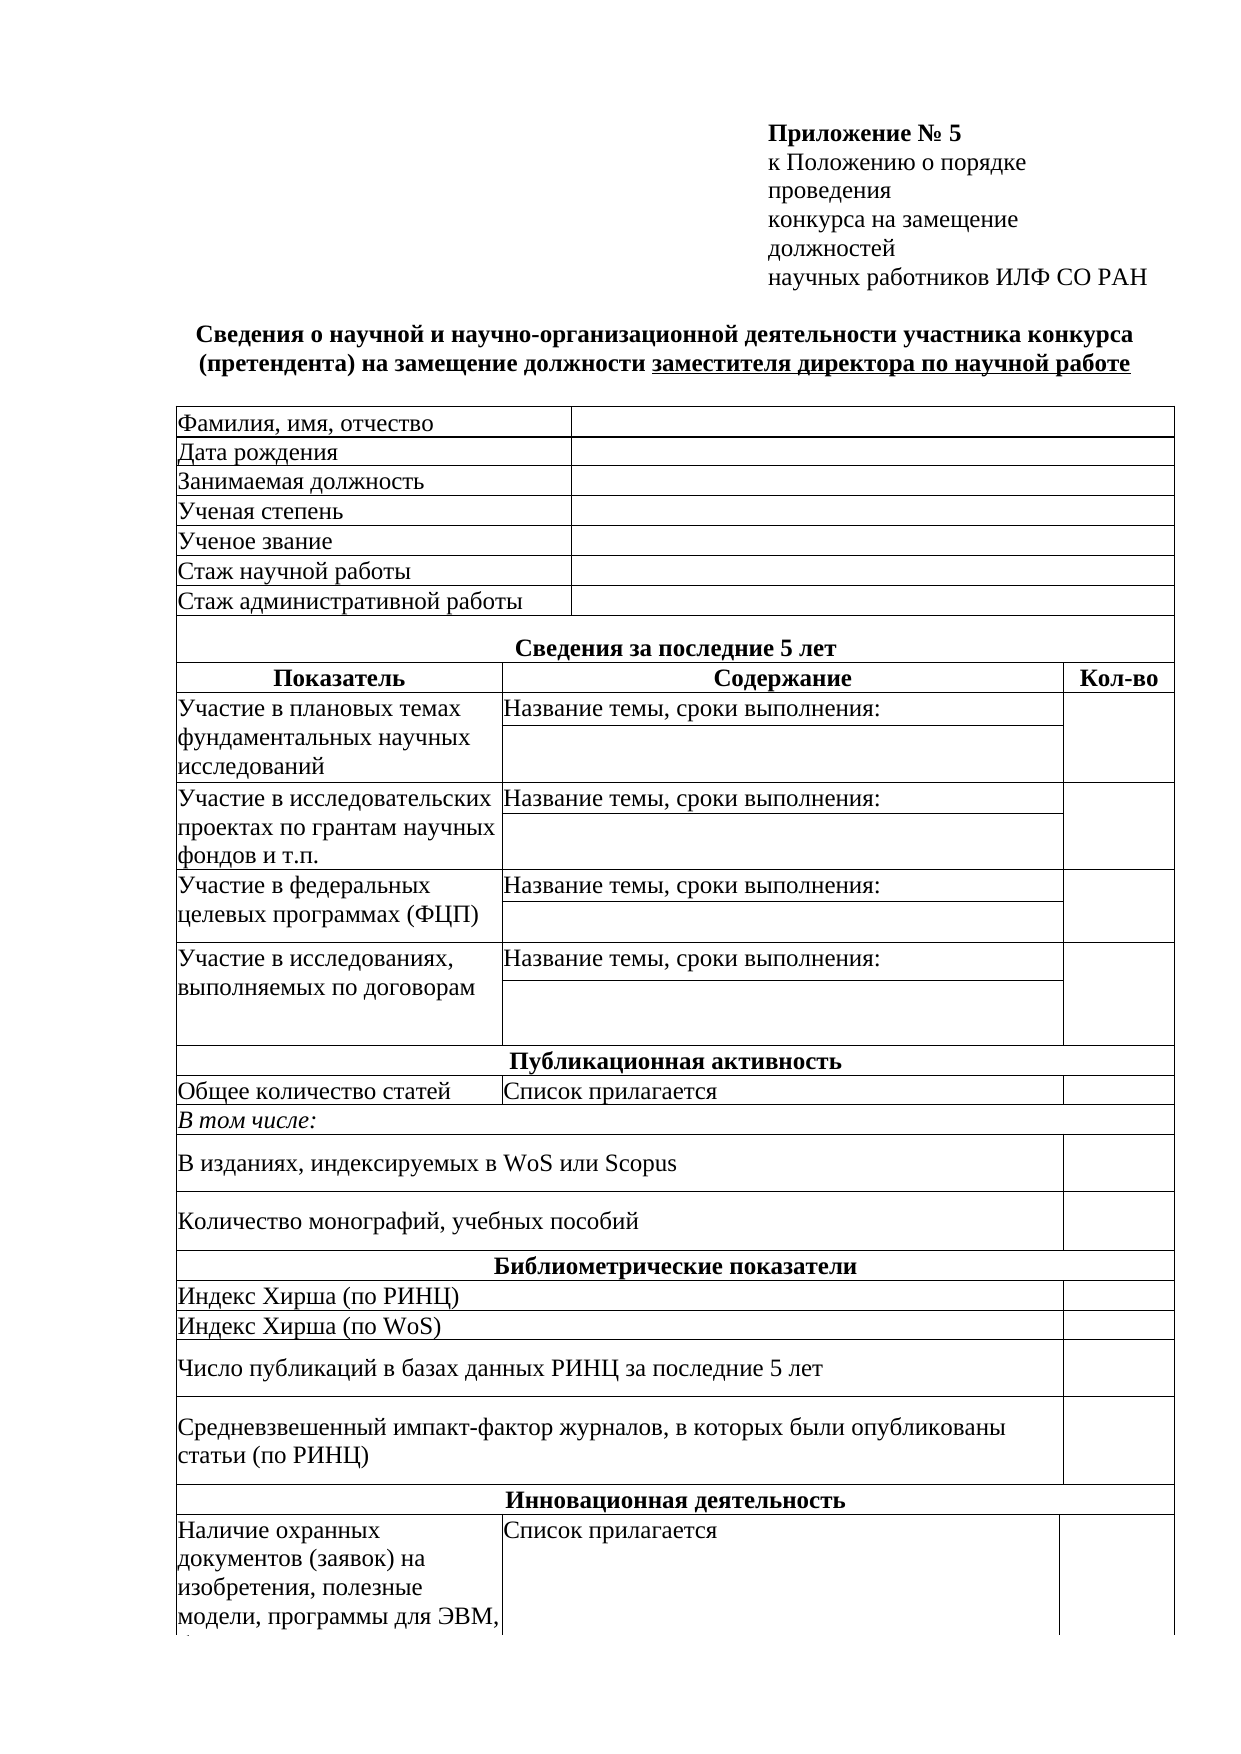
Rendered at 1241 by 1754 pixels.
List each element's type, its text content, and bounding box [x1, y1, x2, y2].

text (претендента) на замещение должности заместителя директора по научной работе [177, 348, 1152, 377]
table_cell Количество монографий, учебных пособий [177, 1192, 1063, 1250]
table_cell Список прилагается [503, 1076, 1063, 1104]
table_cell Участие в исследовательских проектах по грантам научных фондов и т.п. [177, 783, 502, 869]
table_cell Список прилагается [503, 1515, 1059, 1635]
table_cell Индекс Хирша (по WoS) [177, 1311, 1063, 1339]
table_cell Стаж административной работы [177, 586, 571, 615]
table_cell [572, 526, 1174, 555]
table_cell Дата рождения [177, 438, 571, 465]
table_cell [572, 586, 1174, 615]
table_cell Общее количество статей [177, 1076, 502, 1104]
table_header [572, 407, 1174, 436]
table_cell [1064, 1076, 1174, 1104]
table_cell Кол-во [1064, 663, 1174, 692]
table_cell [572, 466, 1174, 495]
table_cell В том числе: [177, 1105, 1174, 1133]
table_header Фамилия, имя, отчество [177, 407, 571, 436]
table_cell [1064, 1340, 1174, 1396]
table_cell Занимаемая должность [177, 466, 571, 495]
table_cell [572, 438, 1174, 465]
table_cell [1064, 1281, 1174, 1310]
table_cell [1064, 1397, 1174, 1484]
table_cell [1064, 943, 1174, 1045]
table_cell Сведения за последние 5 лет [177, 616, 1174, 662]
table_cell Название темы, сроки выполнения: [503, 783, 1063, 812]
table_cell Название темы, сроки выполнения: [503, 693, 1063, 725]
table_cell [572, 496, 1174, 525]
table_cell Содержание [503, 663, 1063, 692]
table_cell [503, 902, 1063, 942]
table_cell [1064, 783, 1174, 869]
table_cell Средневзвешенный импакт-фактор журналов, в которых были опубликованы статьи (по РИНЦ) [177, 1397, 1063, 1484]
table_cell [503, 814, 1063, 869]
table_cell Участие в федеральных целевых программах (ФЦП) [177, 870, 502, 942]
table_cell Наличие охранных документов (заявок) на изобретения, полезные модели, программы для ЭВМ, базы данных них реализованных (количество, шт.) [177, 1515, 502, 1635]
table_cell Ученое звание [177, 526, 571, 555]
table_cell [1064, 693, 1174, 782]
table_cell Ученая степень [177, 496, 571, 525]
table_cell [1064, 1192, 1174, 1250]
table_cell [1064, 1135, 1174, 1191]
table_cell [572, 556, 1174, 585]
table_cell Название темы, сроки выполнения: [503, 870, 1063, 901]
table_cell Участие в исследованиях, выполняемых по договорам [177, 943, 502, 1045]
text Приложение № 5 к Положению о порядке проведения конкурса на замещение должностей научных работников ИЛФ СО РАН [768, 118, 1152, 291]
table_cell Название темы, сроки выполнения: [503, 943, 1063, 980]
table_cell [1064, 1311, 1174, 1339]
table_cell [1064, 870, 1174, 942]
table_cell Участие в плановых темах фундаментальных научных исследований [177, 693, 502, 782]
table_cell В изданиях, индексируемых в WoS или Scopus [177, 1135, 1063, 1191]
table_cell Стаж научной работы [177, 556, 571, 585]
table_cell Публикационная активность [177, 1046, 1174, 1075]
table_cell Инновационная деятельность [177, 1485, 1174, 1514]
table_cell Индекс Хирша (по РИНЦ) [177, 1281, 1063, 1310]
table_cell [1060, 1515, 1174, 1635]
table_cell [503, 981, 1063, 1045]
text Сведения о научной и научно-организационной деятельности участника конкурса [177, 319, 1152, 348]
table_cell [503, 726, 1063, 782]
table_cell Число публикаций в базах данных РИНЦ за последние 5 лет [177, 1340, 1063, 1396]
table_cell Библиометрические показатели [177, 1251, 1174, 1280]
table_cell Показатель [177, 663, 502, 692]
